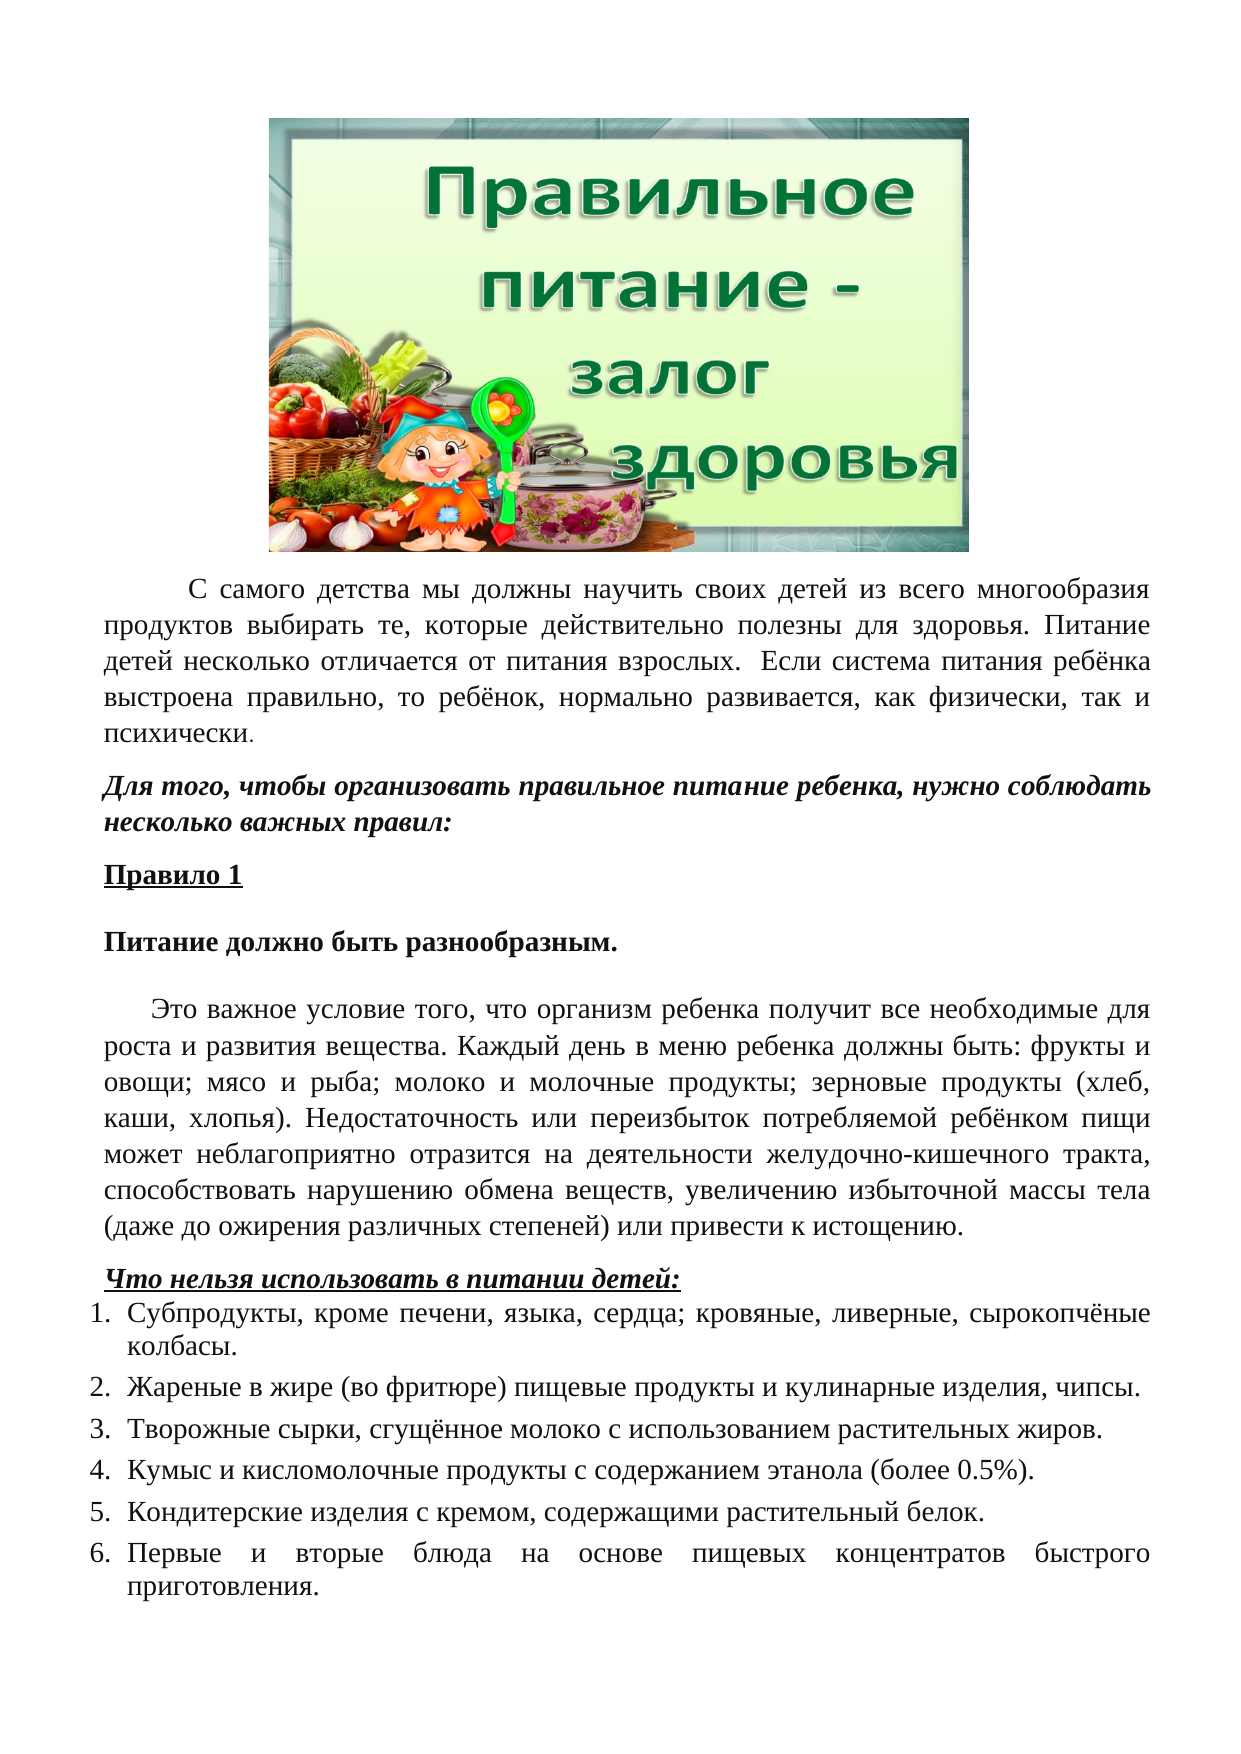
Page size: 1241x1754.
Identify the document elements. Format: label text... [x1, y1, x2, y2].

text Питание должно быть разнообразным. [103, 924, 1152, 958]
text Правило 1 [103, 857, 1152, 891]
list Первые и вторые блюда на основе пищевых концентратов быстрого приготовления. [89, 1535, 1152, 1602]
text Это важное условие того, что организм ребенка получит все необходимые для роста и развития вещества. Каждый день в меню ребенка должны быть: фрукты и овощи; мясо и рыба; молоко и молочные продукты; зерновые продукты (хлеб, каши, хлопья). Недостаточность или переизбыток потребляемой ребёнком пищи может неблагоприятно отразится на деятельности желудочно-кишечного тракта, способствовать нарушению обмена веществ, увеличению избыточной массы тела (даже до ожирения различных степеней) или привести к истощению. [103, 991, 1152, 1242]
list Творожные сырки, сгущённое молоко с использованием растительных жиров. [89, 1411, 1152, 1444]
text С самого детства мы должны научить своих детей из всего многообразия продуктов выбирать те, которые действительно полезны для здоровья. Питание детей несколько отличается от питания взрослых. Если система питания ребёнка выстроена правильно, то ребёнок, нормально развивается, как физически, так и психически. [103, 571, 1152, 669]
list Кондитерские изделия с кремом, содержащими растительный белок. [89, 1494, 1152, 1527]
text Для того, чтобы организовать правильное питание ребенка, нужно соблюдать несколько важных правил: [103, 768, 1152, 838]
text Что нельзя использовать в питании детей: [103, 1261, 1152, 1295]
text С самого детства мы должны научить своих детей из всего многообразия продуктов выбирать те, которые действительно полезны для здоровья. Питание детей несколько отличается от питания взрослых. Если система питания ребёнка выстроена правильно, то ребёнок, нормально развивается, как физически, так и психически. [103, 676, 1152, 749]
list Жареные в жире (во фритюре) пищевые продукты и кулинарные изделия, чипсы. [89, 1369, 1152, 1403]
picture [268, 118, 969, 552]
list Кумыс и кисломолочные продукты с содержанием этанола (более 0.5%). [89, 1452, 1152, 1486]
list Субпродукты, кроме печени, языка, сердца; кровяные, ливерные, сырокопчёные колбасы. [89, 1295, 1152, 1362]
